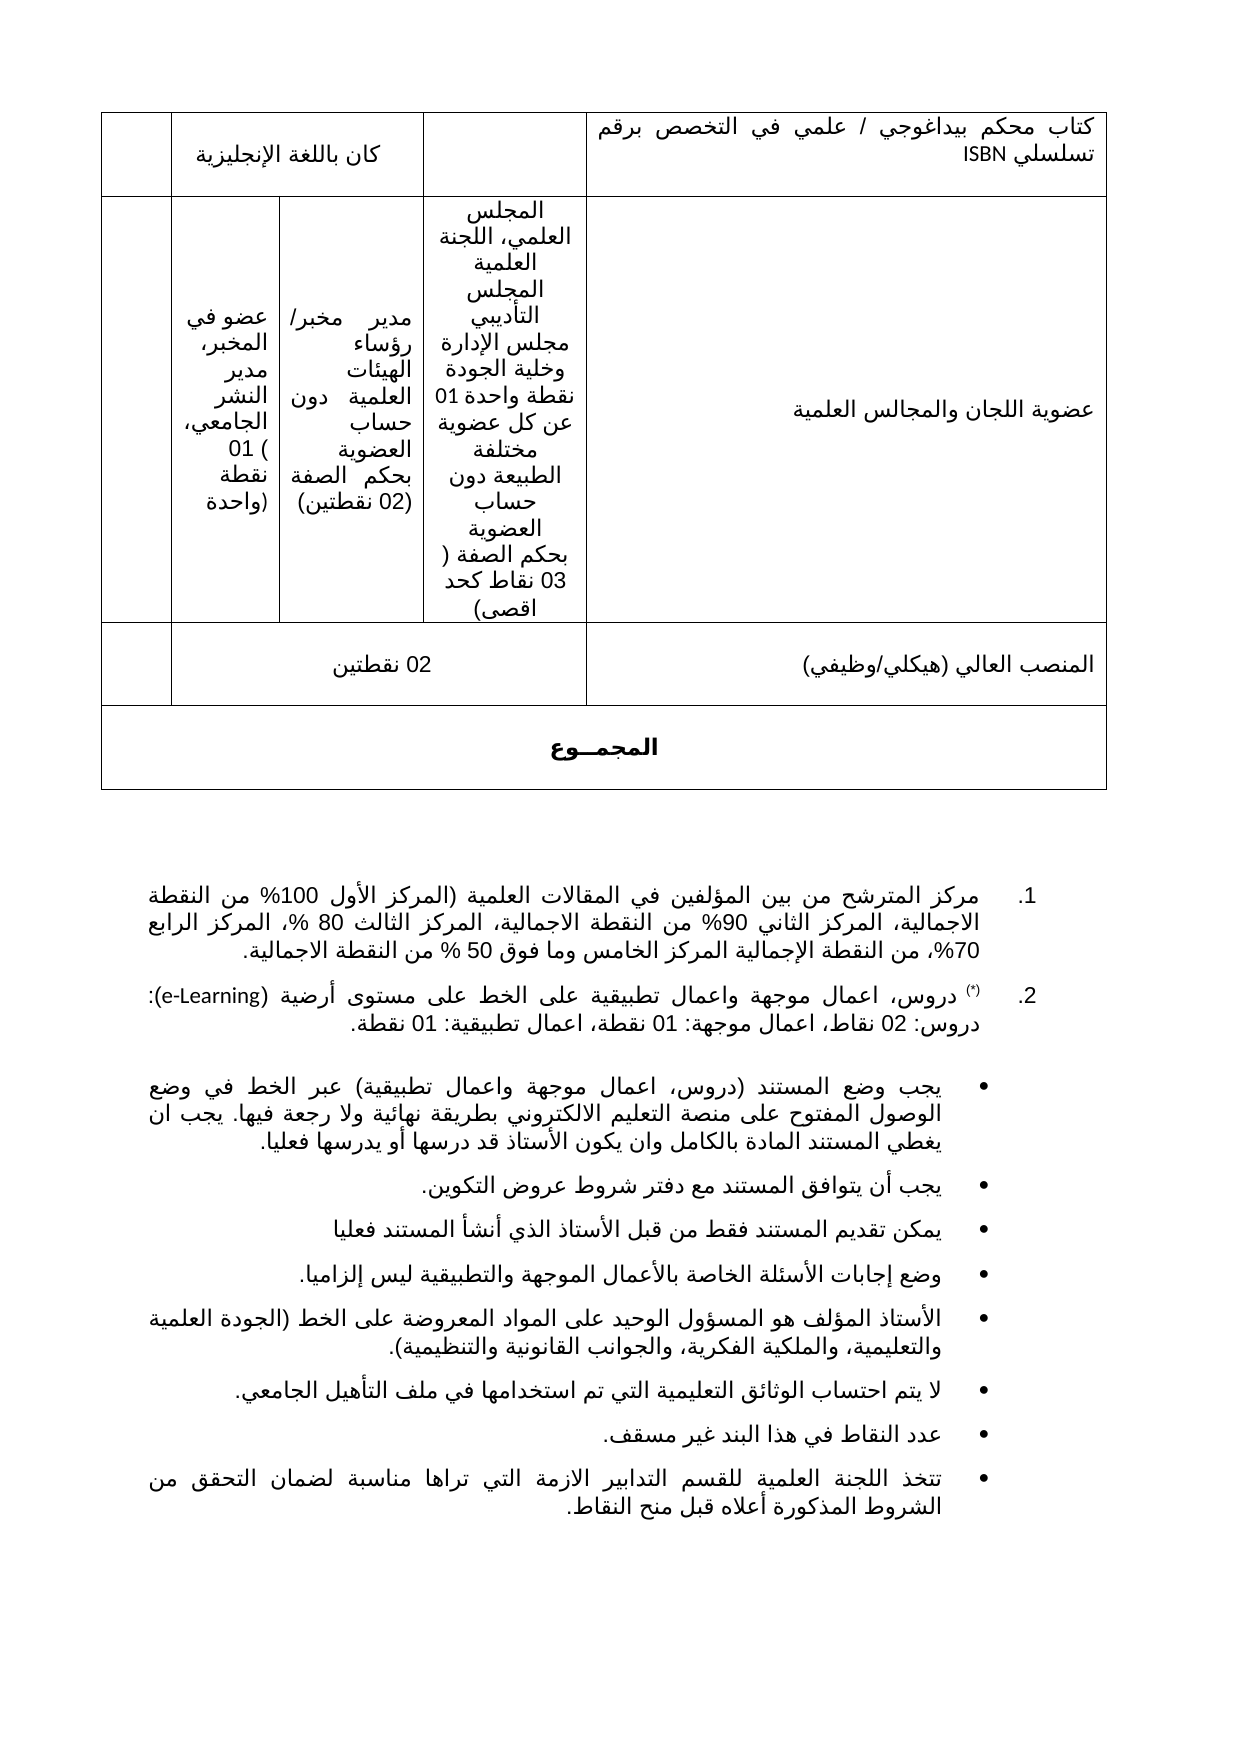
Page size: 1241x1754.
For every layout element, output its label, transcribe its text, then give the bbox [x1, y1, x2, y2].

list مركز المترشح من بين المؤلفين في المقالات العلمية (المركز الأول 100% من النقطة الاجمالية، المركز الثاني 90% من النقطة الاجمالية، المركز الثالث 80 %، المركز الرابع 70%، من النقطة الإجمالية المركز الخامس وما فوق 50 % من النقطة الاجمالية. [148, 882, 1017, 963]
table_cell المجلس العلمي، اللجنة العلمية المجلس التأديبي مجلس الإدارة وخلية الجودة 01 نقطة واحدة عن كل عضوية مختلفة الطبيعة دون حساب العضوية بحكم الصفة (03 نقاط كحد اقصى) [424, 197, 586, 622]
list وضع إجابات الأسئلة الخاصة بالأعمال الموجهة والتطبيقية ليس إلزاميا. [148, 1261, 980, 1287]
list (*) دروس، اعمال موجهة واعمال تطبيقية على الخط على مستوى أرضية (e-Learning): دروس: 02 نقاط، اعمال موجهة: 01 نقطة، اعمال تطبيقية: 01 نقطة. [148, 981, 1017, 1037]
table_cell المجمــوع [102, 706, 1106, 788]
table_cell عضوية اللجان والمجالس العلمية [587, 197, 1106, 622]
table_cell [102, 197, 171, 622]
table_cell 02 نقطتين [172, 623, 586, 705]
table_cell المنصب العالي (هيكلي/وظيفي) [587, 623, 1106, 705]
list يمكن تقديم المستند فقط من قبل الأستاذ الذي أنشأ المستند فعليا [148, 1216, 980, 1243]
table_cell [587, 113, 1106, 196]
list تتخذ اللجنة العلمية للقسم التدابير الازمة التي تراها مناسبة لضمان التحقق من الشروط المذكورة أعلاه قبل منح النقاط. [148, 1465, 980, 1519]
list لا يتم احتساب الوثائق التعليمية التي تم استخدامها في ملف التأهيل الجامعي. [148, 1377, 980, 1403]
table_cell [102, 623, 171, 705]
list عدد النقاط في هذا البند غير مسقف. [148, 1421, 980, 1447]
list الأستاذ المؤلف هو المسؤول الوحيد على المواد المعروضة على الخط (الجودة العلمية والتعليمية، والملكية الفكرية، والجوانب القانونية والتنظيمية). [148, 1305, 980, 1359]
list يجب أن يتوافق المستند مع دفتر شروط عروض التكوين. [148, 1172, 980, 1198]
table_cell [172, 113, 423, 196]
table_cell عضو في المخبر، مدير النشر الجامعي، ) 01 نقطة واحدة) [172, 197, 279, 622]
list يجب وضع المستند (دروس، اعمال موجهة واعمال تطبيقية) عبر الخط في وضع الوصول المفتوح على منصة التعليم الالكتروني بطريقة نهائية ولا رجعة فيها. يجب ان يغطي المستند المادة بالكامل وان يكون الأستاذ قد درسها أو يدرسها فعليا. [148, 1073, 980, 1154]
table_cell [102, 113, 171, 196]
table_cell مدير مخبر/ رؤساء الهيئات العلمية دون حساب العضوية بحكم الصفة (02 نقطتين) [280, 197, 423, 622]
